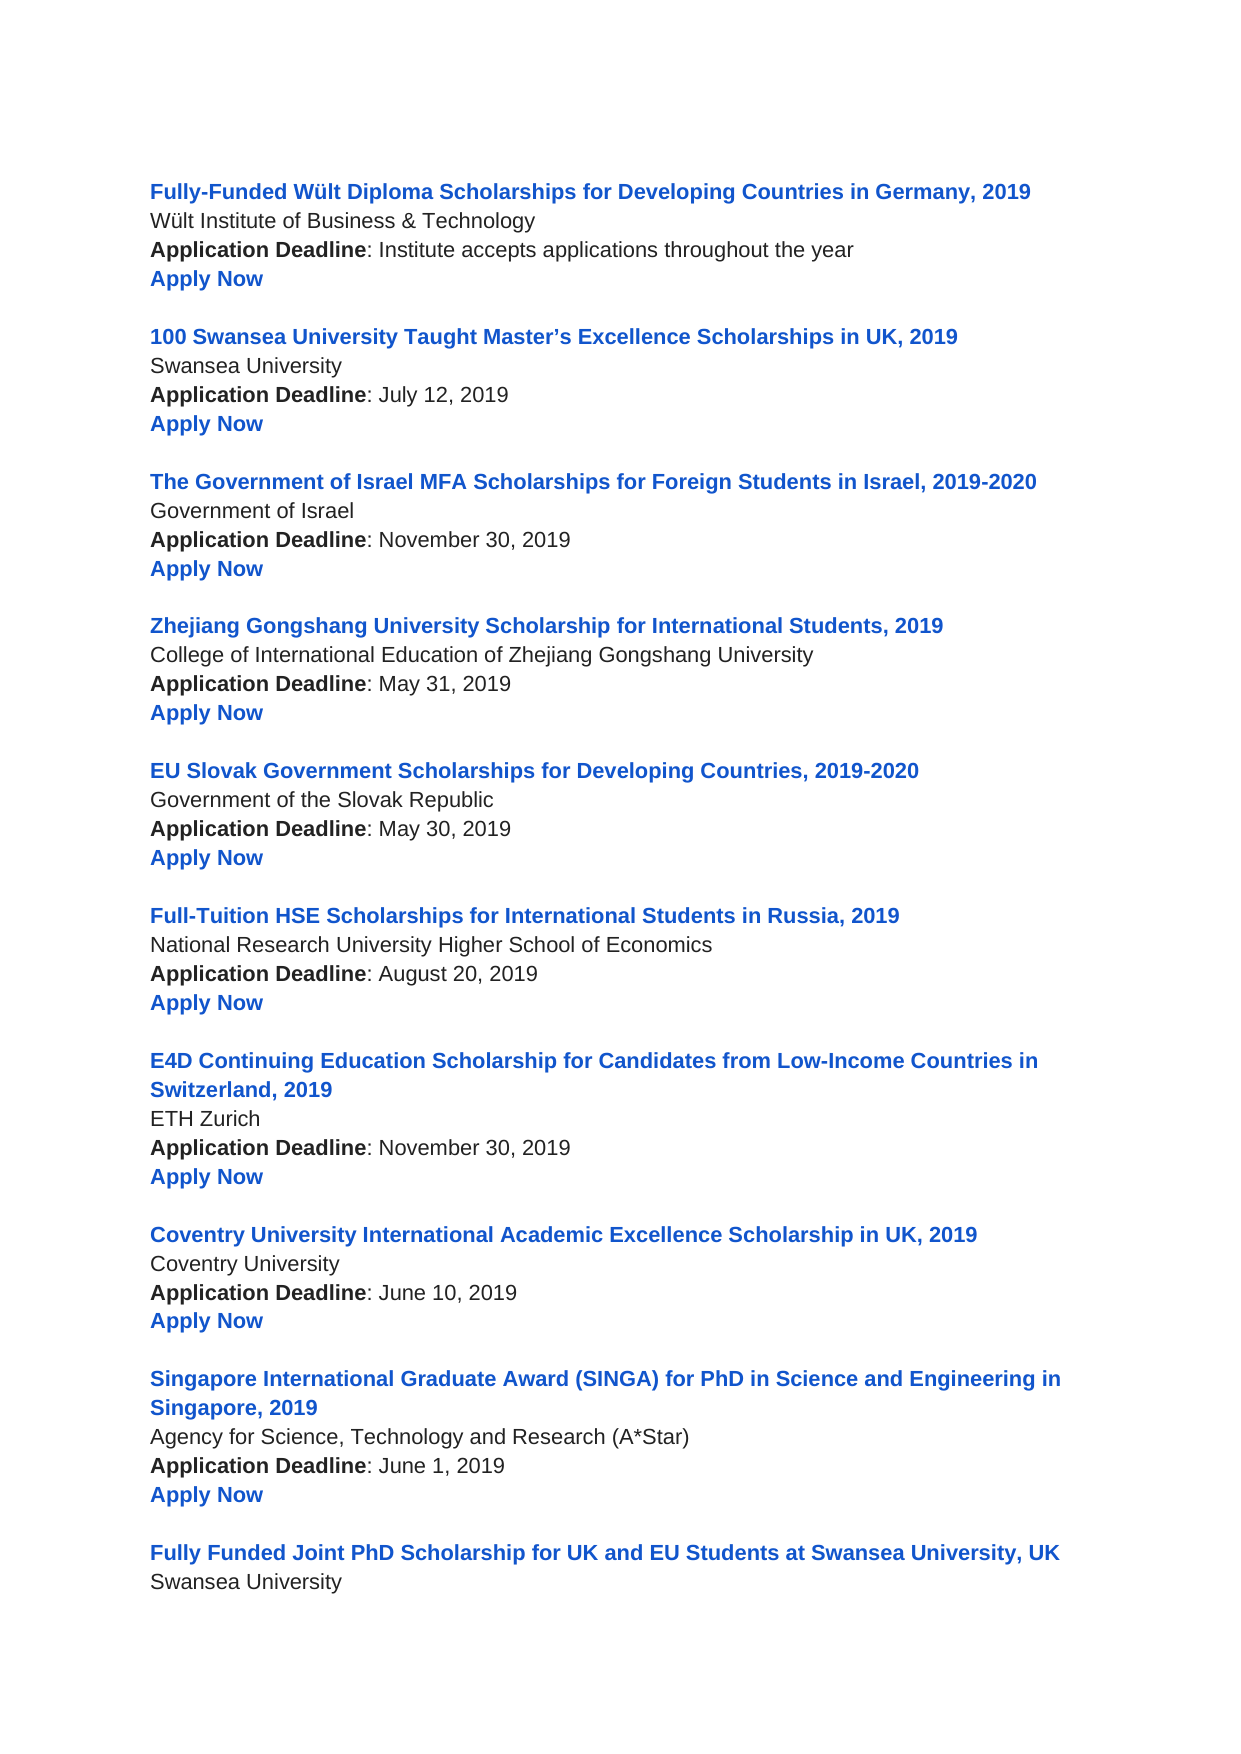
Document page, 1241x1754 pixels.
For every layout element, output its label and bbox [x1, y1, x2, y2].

text [150, 150, 1090, 1594]
